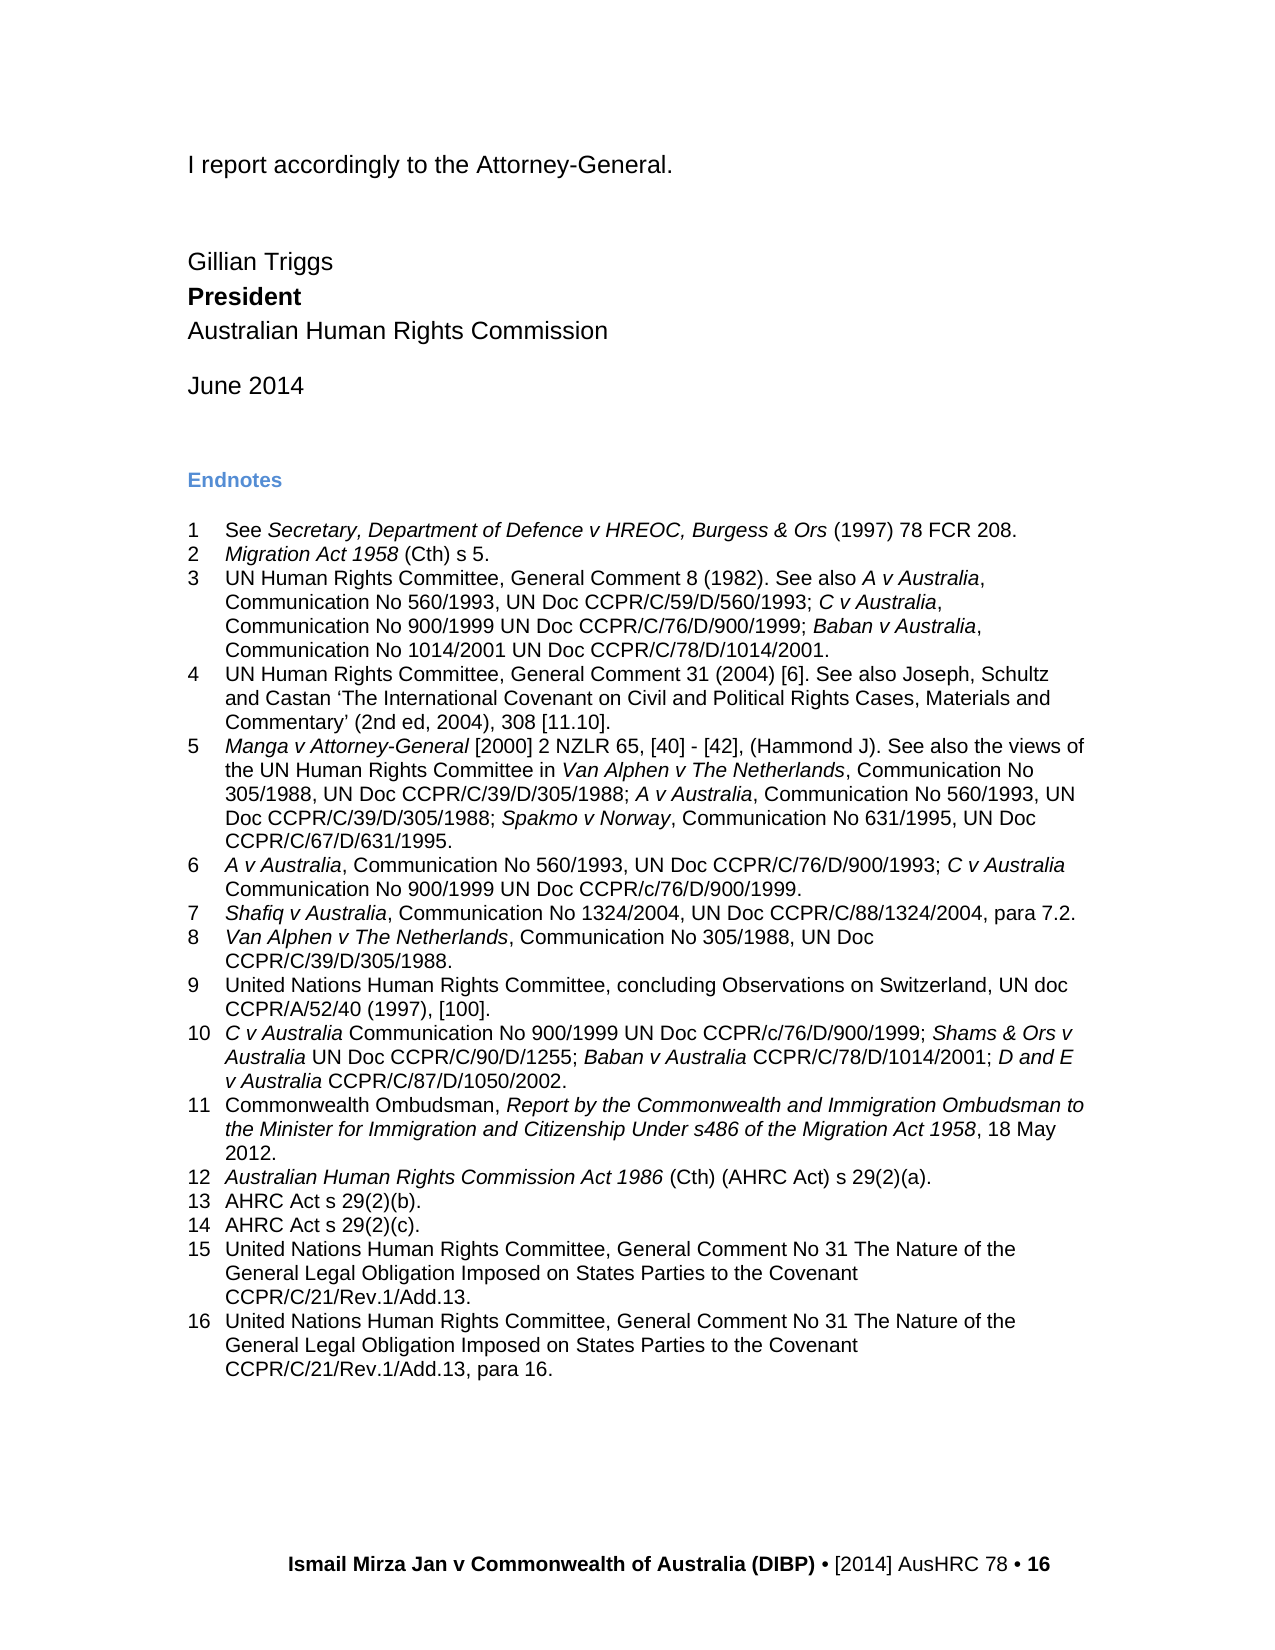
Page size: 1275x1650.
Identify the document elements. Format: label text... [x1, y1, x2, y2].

text 13 AHRC Act s 29(2)(b). [187, 1189, 1087, 1213]
text 9 United Nations Human Rights Committee, concluding Observations on Switzerland, UN doc CCPR/A/52/40 (1997), [100]. [187, 973, 1087, 1021]
text 1 See Secretary, Department of Defence v HREOC, Burgess & Ors (1997) 78 FCR 208. [187, 518, 1087, 542]
text President [187, 281, 1087, 310]
subtitle Endnotes [187, 468, 1087, 492]
text 14 AHRC Act s 29(2)(c). [187, 1213, 1087, 1237]
text 4 UN Human Rights Committee, General Comment 31 (2004) [6]. See also Joseph, Schultz and Castan ‘The International Covenant on Civil and Political Rights Cases, Materials and Commentary’ (2nd ed, 2004), 308 [11.10]. [187, 662, 1087, 733]
text 5 Manga v Attorney-General [2000] 2 NZLR 65, [40] - [42], (Hammond J). See also the views of the UN Human Rights Committee in Van Alphen v The Netherlands, Communication No 305/1988, UN Doc CCPR/C/39/D/305/1988; A v Australia, Communication No 560/1993, UN Doc CCPR/C/39/D/305/1988; Spakmo v Norway, Communication No 631/1995, UN Doc CCPR/C/67/D/631/1995. [187, 733, 1087, 853]
text 6 A v Australia, Communication No 560/1993, UN Doc CCPR/C/76/D/900/1993; C v Australia Communication No 900/1999 UN Doc CCPR/c/76/D/900/1999. [187, 853, 1087, 901]
text 2 Migration Act 1958 (Cth) s 5. [187, 542, 1087, 566]
text 11 Commonwealth Ombudsman, Report by the Commonwealth and Immigration Ombudsman to the Minister for Immigration and Citizenship Under s486 of the Migration Act 1958, 18 May 2012. [187, 1093, 1087, 1165]
text 16 United Nations Human Rights Committee, General Comment No 31 The Nature of the General Legal Obligation Imposed on States Parties to the Covenant CCPR/C/21/Rev.1/Add.13, para 16. [187, 1308, 1087, 1380]
list I report accordingly to the Attorney-General. [187, 150, 1087, 179]
text June 2014 [187, 371, 1087, 400]
text 12 Australian Human Rights Commission Act 1986 (Cth) (AHRC Act) s 29(2)(a). [187, 1165, 1087, 1189]
text 10 C v Australia Communication No 900/1999 UN Doc CCPR/c/76/D/900/1999; Shams & Ors v Australia UN Doc CCPR/C/90/D/1255; Baban v Australia CCPR/C/78/D/1014/2001; D and E v Australia CCPR/C/87/D/1050/2002. [187, 1021, 1087, 1093]
text Australian Human Rights Commission [187, 316, 1087, 345]
text Gillian Triggs [187, 247, 1087, 276]
text 7 Shafiq v Australia, Communication No 1324/2004, UN Doc CCPR/C/88/1324/2004, para 7.2. [187, 901, 1087, 925]
text 15 United Nations Human Rights Committee, General Comment No 31 The Nature of the General Legal Obligation Imposed on States Parties to the Covenant CCPR/C/21/Rev.1/Add.13. [187, 1237, 1087, 1308]
text 8 Van Alphen v The Netherlands, Communication No 305/1988, UN Doc CCPR/C/39/D/305/1988. [187, 925, 1087, 973]
text 3 UN Human Rights Committee, General Comment 8 (1982). See also A v Australia, Communication No 560/1993, UN Doc CCPR/C/59/D/560/1993; C v Australia, Communication No 900/1999 UN Doc CCPR/C/76/D/900/1999; Baban v Australia, Communication No 1014/2001 UN Doc CCPR/C/78/D/1014/2001. [187, 566, 1087, 662]
